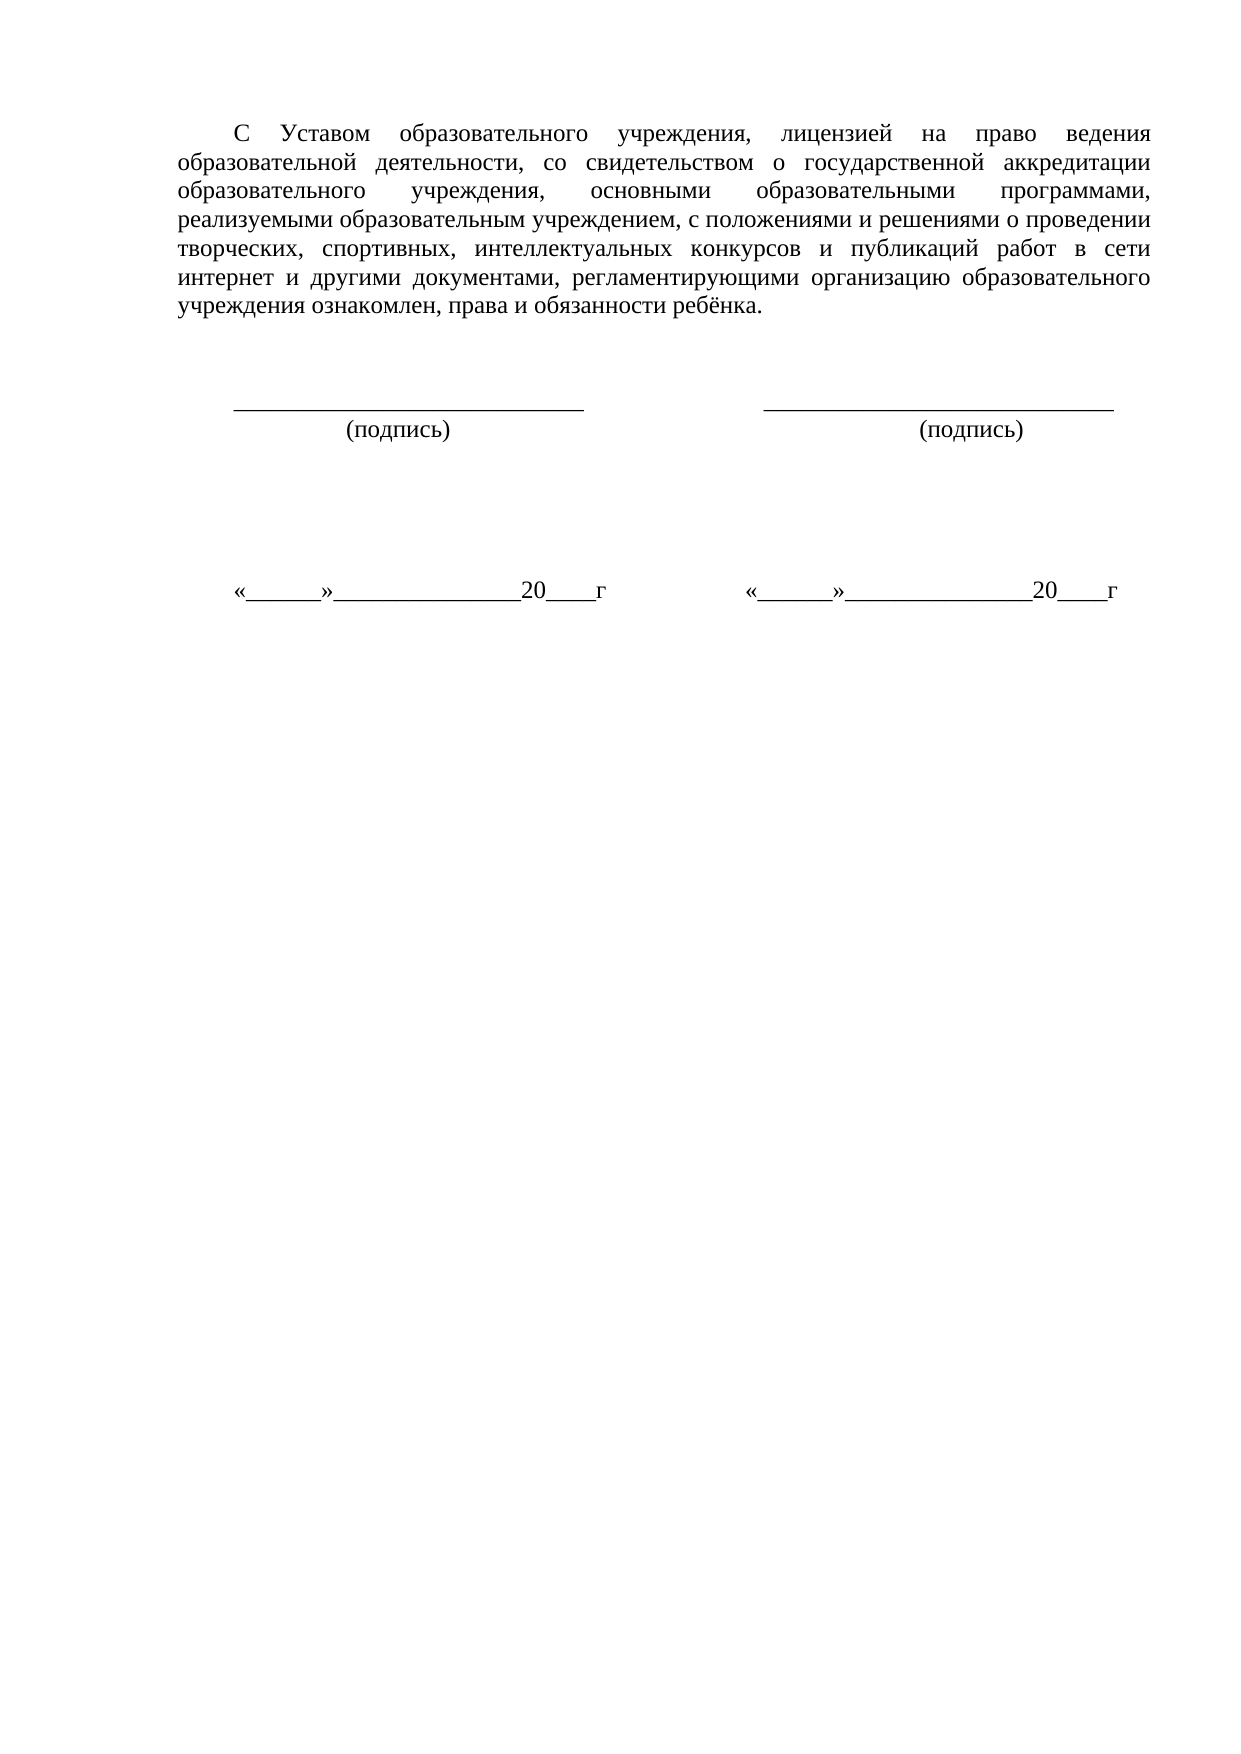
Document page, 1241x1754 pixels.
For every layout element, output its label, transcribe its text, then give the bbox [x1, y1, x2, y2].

text С Уставом образовательного учреждения, лицензией на право ведения образовательной деятельности, со свидетельством о государственной аккредитации образовательного учреждения, основными образовательными программами, реализуемыми образовательным учреждением, с положениями и решениями о проведении творческих, спортивных, интеллектуальных конкурсов и публикаций работ в сети интернет и другими документами, регламентирующими организацию образовательного учреждения ознакомлен, права и обязанности ребёнка. [177, 118, 1152, 319]
text ____________________________ ____________________________ [177, 386, 1152, 414]
text «______»_______________20____г «______»_______________20____г [177, 576, 1152, 604]
text (подпись) (подпись) [290, 414, 1152, 443]
